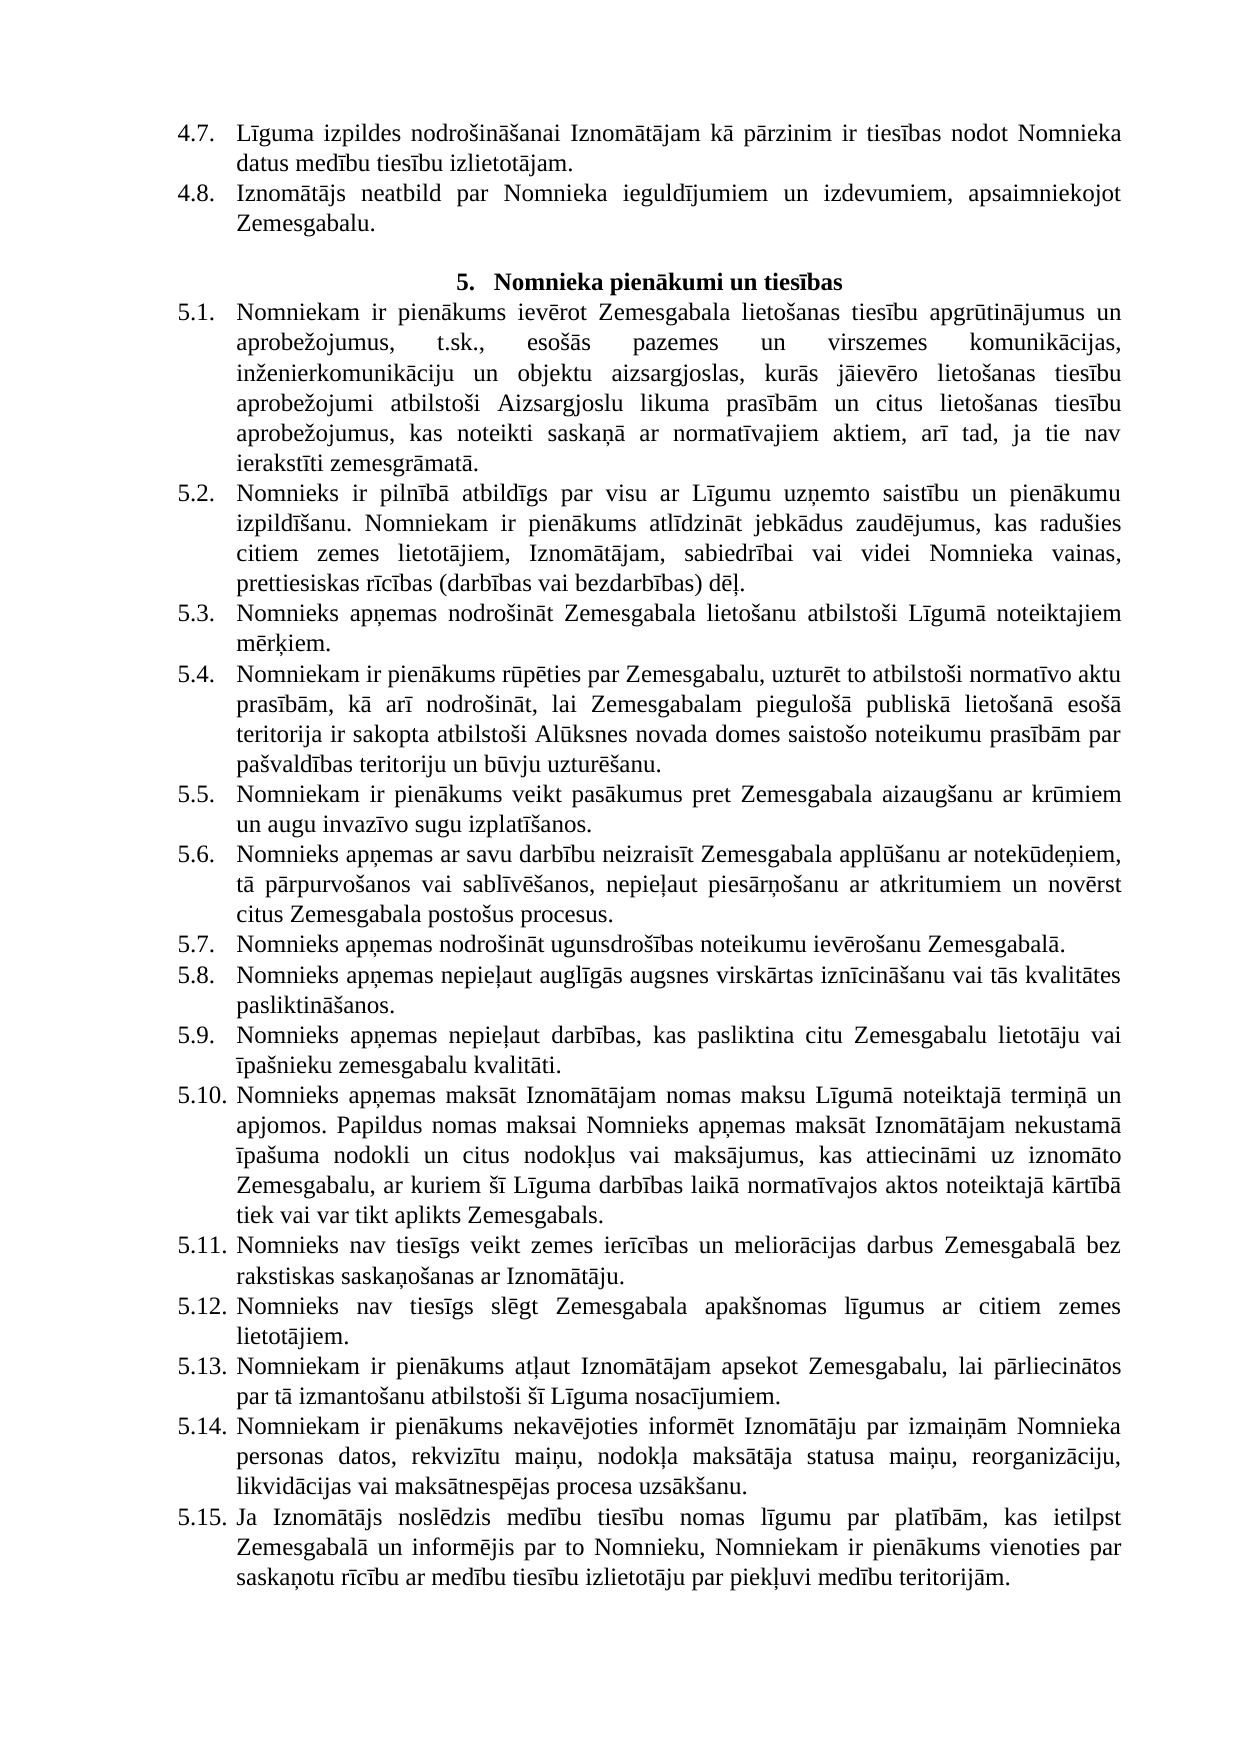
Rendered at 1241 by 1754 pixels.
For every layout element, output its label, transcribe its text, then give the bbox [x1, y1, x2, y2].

list Nomniekam ir pienākums veikt pasākumus pret Zemesgabala aizaugšanu ar krūmiem un augu invazīvo sugu izplatīšanos. [177, 779, 1122, 838]
list Nomnieks apņemas maksāt Iznomātājam nomas maksu Līgumā noteiktajā termiņā un apjomos. Papildus nomas maksai Nomnieks apņemas maksāt Iznomātājam nekustamā īpašuma nodokli un citus nodokļus vai maksājumus, kas attiecināmi uz iznomāto Zemesgabalu, ar kuriem šī Līguma darbības laikā normatīvajos aktos noteiktajā kārtībā tiek vai var tikt aplikts Zemesgabals. [177, 1080, 1122, 1229]
list Nomnieks ir pilnībā atbildīgs par visu ar Līgumu uzņemto saistību un pienākumu izpildīšanu. Nomniekam ir pienākums atlīdzināt jebkādus zaudējumus, kas radušies citiem zemes lietotājiem, Iznomātājam, sabiedrībai vai videi Nomnieka vainas, prettiesiskas rīcības (darbības vai bezdarbības) dēļ. [177, 478, 1122, 597]
list Nomnieks apņemas nodrošināt ugunsdrošības noteikumu ievērošanu Zemesgabalā. [177, 929, 1122, 958]
list Līguma izpildes nodrošināšanai Iznomātājam kā pārzinim ir tiesības nodot Nomnieka datus medību tiesību izlietotājam. [177, 118, 1122, 177]
list Nomnieka pienākumi un tiesības [177, 267, 1122, 296]
list Nomniekam ir pienākums nekavējoties informēt Iznomātāju par izmaiņām Nomnieka personas datos, rekvizītu maiņu, nodokļa maksātāja statusa maiņu, reorganizāciju, likvidācijas vai maksātnespējas procesa uzsākšanu. [177, 1411, 1122, 1500]
list Nomnieks apņemas nepieļaut auglīgās augsnes virskārtas iznīcināšanu vai tās kvalitātes pasliktināšanos. [177, 960, 1122, 1018]
list Nomnieks apņemas nodrošināt Zemesgabala lietošanu atbilstoši Līgumā noteiktajiem mērķiem. [177, 598, 1122, 657]
list Nomniekam ir pienākums atļaut Iznomātājam apsekot Zemesgabalu, lai pārliecinātos par tā izmantošanu atbilstoši šī Līguma nosacījumiem. [177, 1351, 1122, 1410]
list Iznomātājs neatbild par Nomnieka ieguldījumiem un izdevumiem, apsaimniekojot Zemesgabalu. [177, 178, 1122, 237]
list Nomnieks nav tiesīgs veikt zemes ierīcības un meliorācijas darbus Zemesgabalā bez rakstiskas saskaņošanas ar Iznomātāju. [177, 1231, 1122, 1289]
list Ja Iznomātājs noslēdzis medību tiesību nomas līgumu par platībām, kas ietilpst Zemesgabalā un informējis par to Nomnieku, Nomniekam ir pienākums vienoties par saskaņotu rīcību ar medību tiesību izlietotāju par piekļuvi medību teritorijām. [177, 1502, 1122, 1591]
list Nomnieks apņemas nepieļaut darbības, kas pasliktina citu Zemesgabalu lietotāju vai īpašnieku zemesgabalu kvalitāti. [177, 1020, 1122, 1079]
list Nomniekam ir pienākums ievērot Zemesgabala lietošanas tiesību apgrūtinājumus un aprobežojumus, t.sk., esošās pazemes un virszemes komunikācijas, inženierkomunikāciju un objektu aizsargjoslas, kurās jāievēro lietošanas tiesību aprobežojumi atbilstoši Aizsargjoslu likuma prasībām un citus lietošanas tiesību aprobežojumus, kas noteikti saskaņā ar normatīvajiem aktiem, arī tad, ja tie nav ierakstīti zemesgrāmatā. [177, 297, 1122, 477]
list Nomnieks apņemas ar savu darbību neizraisīt Zemesgabala applūšanu ar notekūdeņiem, tā pārpurvošanos vai sablīvēšanos, nepieļaut piesārņošanu ar atkritumiem un novērst citus Zemesgabala postošus procesus. [177, 839, 1122, 928]
list Nomniekam ir pienākums rūpēties par Zemesgabalu, uzturēt to atbilstoši normatīvo aktu prasībām, kā arī nodrošināt, lai Zemesgabalam piegulošā publiskā lietošanā esošā teritorija ir sakopta atbilstoši Alūksnes novada domes saistošo noteikumu prasībām par pašvaldības teritoriju un būvju uzturēšanu. [177, 659, 1122, 778]
list Nomnieks nav tiesīgs slēgt Zemesgabala apakšnomas līgumus ar citiem zemes lietotājiem. [177, 1291, 1122, 1350]
